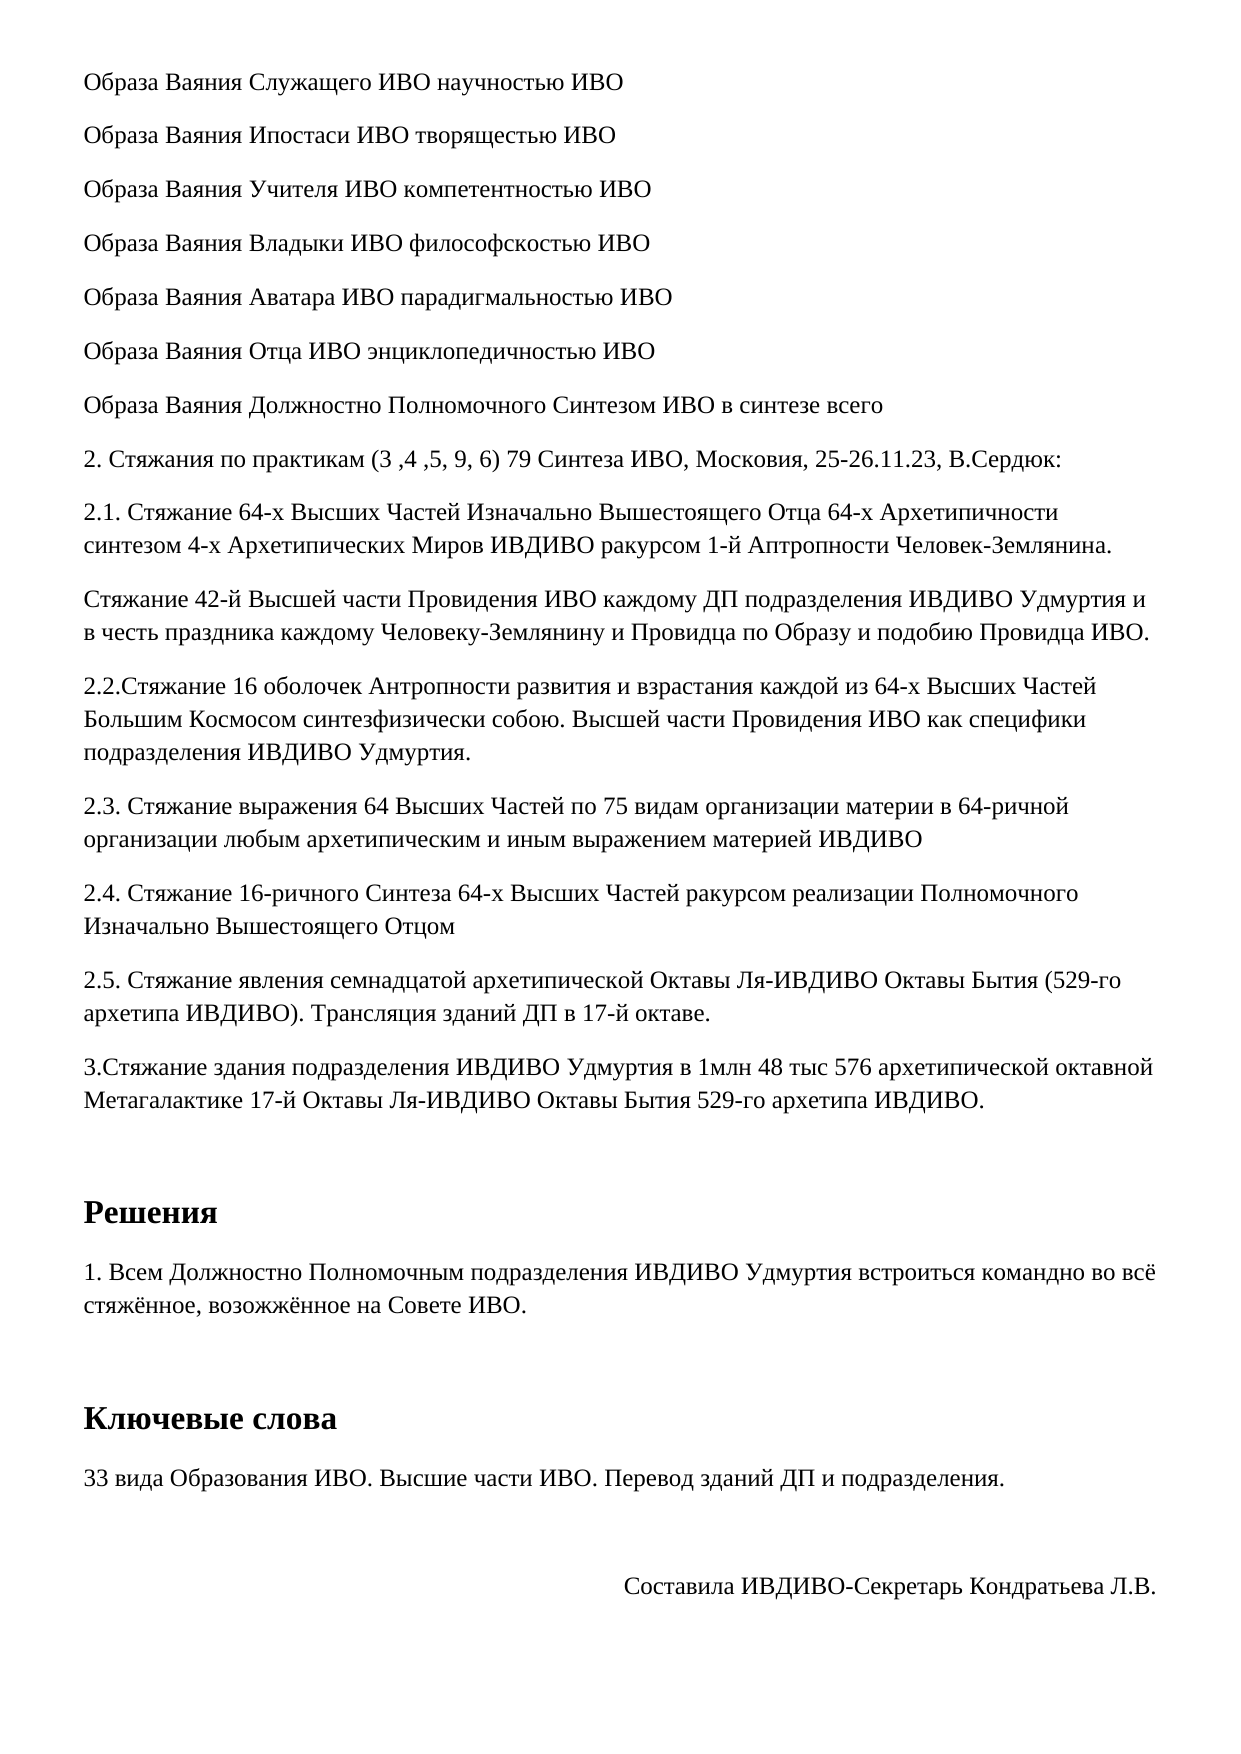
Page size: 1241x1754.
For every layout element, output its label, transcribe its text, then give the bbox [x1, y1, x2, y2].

text 2.5. Стяжание явления семнадцатой архетипической Октавы Ля-ИВДИВО Октавы Бытия (529-го архетипа ИВДИВО). Трансляция зданий ДП в 17-й октаве. [83, 965, 1157, 1027]
text 2.1. Стяжание 64-х Высших Частей Изначально Вышестоящего Отца 64-х Архетипичности синтезом 4-х Архетипических Миров ИВДИВО ракурсом 1-й Аптропности Человек-Землянина. [83, 497, 1157, 559]
text 1. Всем Должностно Полномочным подразделения ИВДИВО Удмуртия встроиться командно во всё стяжённое, возожжённое на Совете ИВО. [83, 1257, 1157, 1319]
text 33 вида Образования ИВО. Высшие части ИВО. Перевод зданий ДП и подразделения. [83, 1463, 1157, 1492]
text Образа Ваяния Должностно Полномочного Синтезом ИВО в синтезе всего [83, 390, 1157, 418]
text 2.3. Стяжание выражения 64 Высших Частей по 75 видам организации материи в 64-ричной организации любым архетипическим и иным выражением материей ИВДИВО [83, 791, 1157, 853]
text Решения [83, 1192, 1157, 1231]
text 2.2.Стяжание 16 оболочек Антропности развития и взрастания каждой из 64-х Высших Частей Большим Космосом синтезфизически собою. Высшей части Провидения ИВО как специфики подразделения ИВДИВО Удмуртия. [83, 671, 1157, 766]
text 3.Стяжание здания подразделения ИВДИВО Удмуртия в 1млн 48 тыс 576 архетипической октавной Метагалактике 17-й Октавы Ля-ИВДИВО Октавы Бытия 529-го архетипа ИВДИВО. [83, 1052, 1157, 1113]
text 2.4. Стяжание 16-ричного Синтеза 64-х Высших Частей ракурсом реализации Полномочного Изначально Вышестоящего Отцом [83, 878, 1157, 940]
text Образа Ваяния Учителя ИВО компетентностью ИВО [83, 174, 1157, 203]
text 2. Стяжания по практикам (3 ,4 ,5, 9, 6) 79 Синтеза ИВО, Московия, 25-26.11.23, В.Сердюк: [83, 444, 1157, 472]
text Составила ИВДИВО-Секретарь Кондратьева Л.В. [83, 1571, 1157, 1599]
text Стяжание 42-й Высшей части Провидения ИВО каждому ДП подразделения ИВДИВО Удмуртия и в честь праздника каждому Человеку-Землянину и Провидца по Образу и подобию Провидца ИВО. [83, 584, 1157, 646]
text Образа Ваяния Владыки ИВО философскостью ИВО [83, 228, 1157, 257]
text Образа Ваяния Отца ИВО энциклопедичностью ИВО [83, 336, 1157, 365]
text Образа Ваяния Ипостаси ИВО творящестью ИВО [83, 121, 1157, 149]
text Образа Ваяния Аватара ИВО парадигмальностью ИВО [83, 282, 1157, 311]
text Образа Ваяния Служащего ИВО научностью ИВО [83, 67, 1157, 95]
text Ключевые слова [83, 1398, 1157, 1436]
